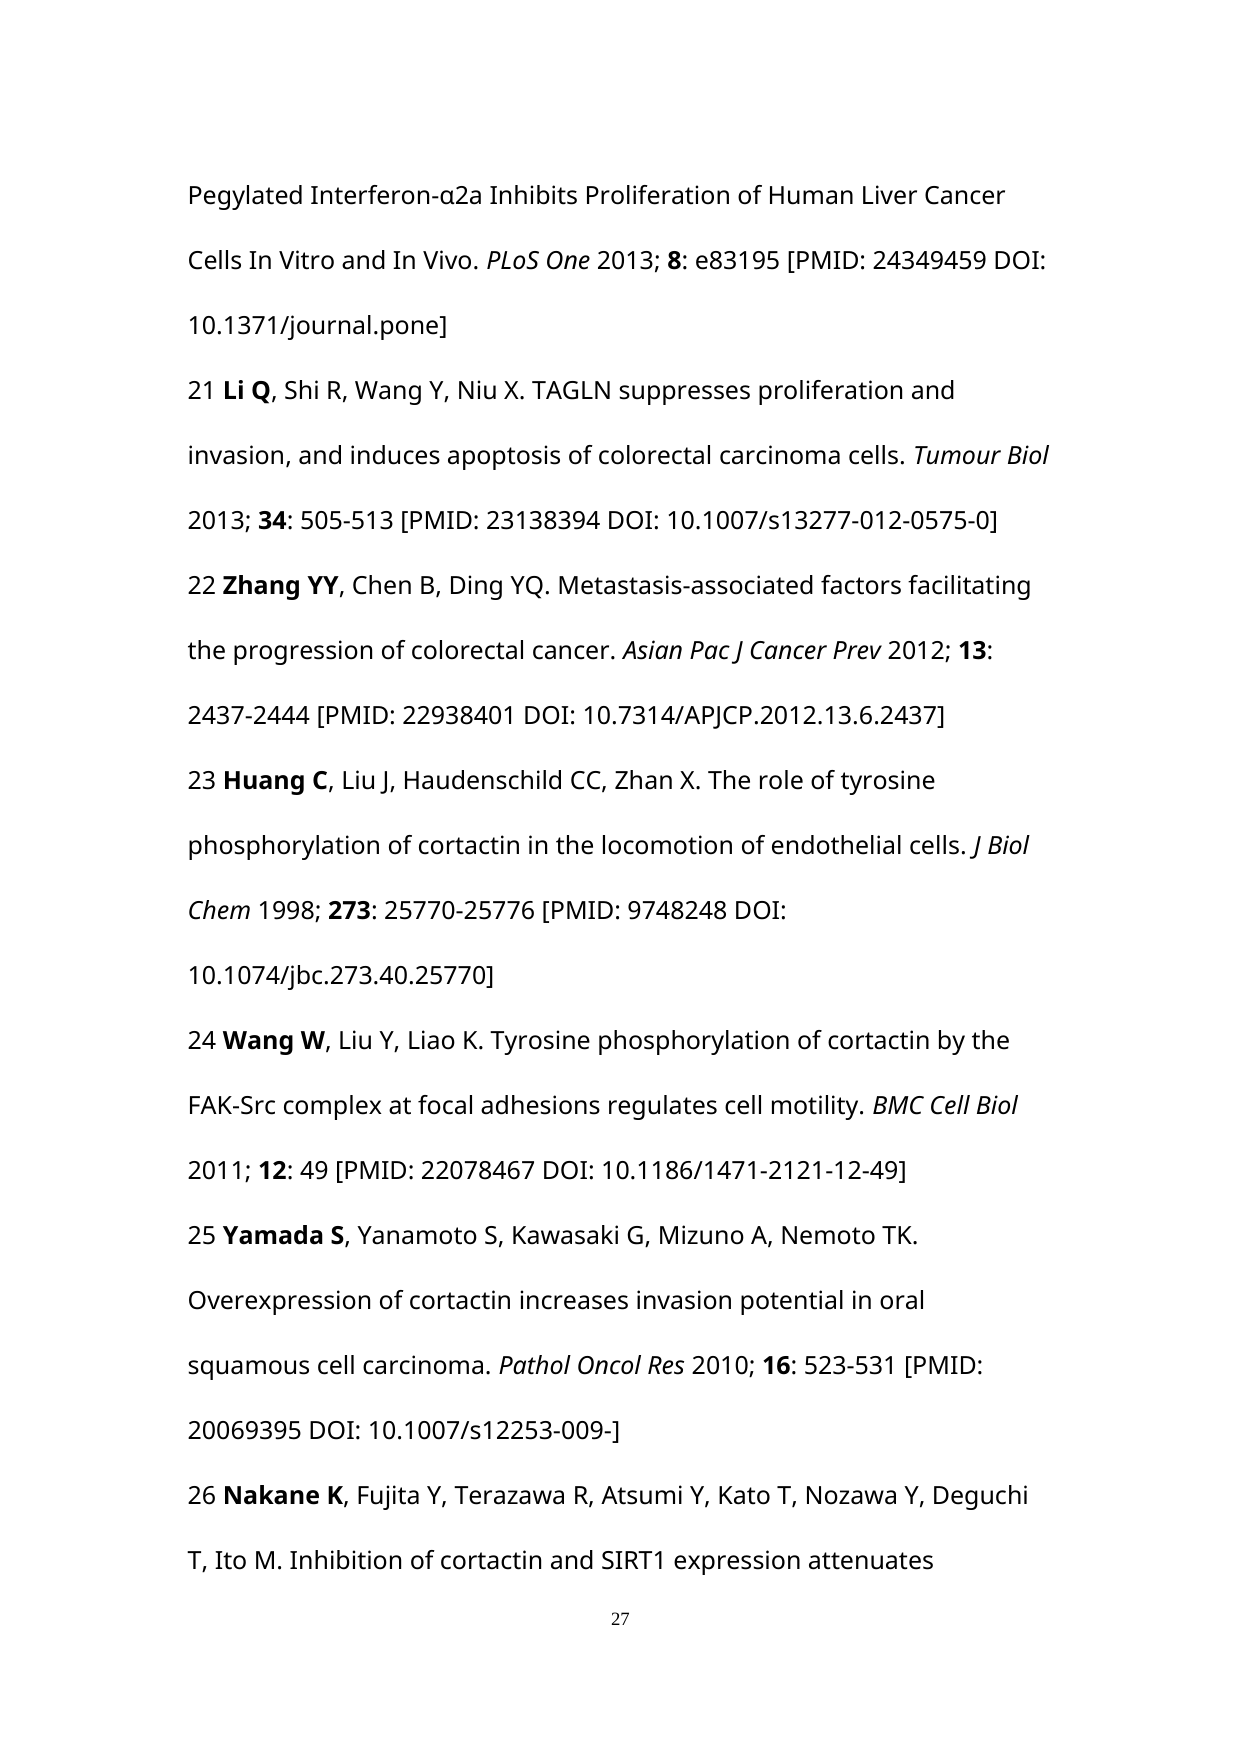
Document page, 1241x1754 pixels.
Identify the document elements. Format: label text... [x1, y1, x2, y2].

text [187, 162, 1053, 357]
text 24 Wang W, Liu Y, Liao K. Tyrosine phosphorylation of cortactin by the FAK-Src complex at focal adhesions regulates cell motility. BMC Cell Biol 2011; 12: 49 [PMID: 22078467 DOI: 10.1186/1471-2121-12-49] [187, 1007, 1053, 1202]
text 21 Li Q, Shi R, Wang Y, Niu X. TAGLN suppresses proliferation and invasion, and induces apoptosis of colorectal carcinoma cells. Tumour Biol 2013; 34: 505-513 [PMID: 23138394 DOI: 10.1007/s13277-012-0575-0] [187, 357, 1053, 552]
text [187, 1462, 1053, 1592]
text 25 Yamada S, Yanamoto S, Kawasaki G, Mizuno A, Nemoto TK. Overexpression of cortactin increases invasion potential in oral squamous cell carcinoma. Pathol Oncol Res 2010; 16: 523-531 [PMID: 20069395 DOI: 10.1007/s12253-009-] [187, 1202, 1053, 1462]
text 22 Zhang YY, Chen B, Ding YQ. Metastasis-associated factors facilitating the progression of colorectal cancer. Asian Pac J Cancer Prev 2012; 13: 2437-2444 [PMID: 22938401 DOI: 10.7314/APJCP.2012.13.6.2437] [187, 552, 1053, 747]
text 23 Huang C, Liu J, Haudenschild CC, Zhan X. The role of tyrosine phosphorylation of cortactin in the locomotion of endothelial cells. J Biol Chem 1998; 273: 25770-25776 [PMID: 9748248 DOI: 10.1074/jbc.273.40.25770] [187, 747, 1053, 1007]
